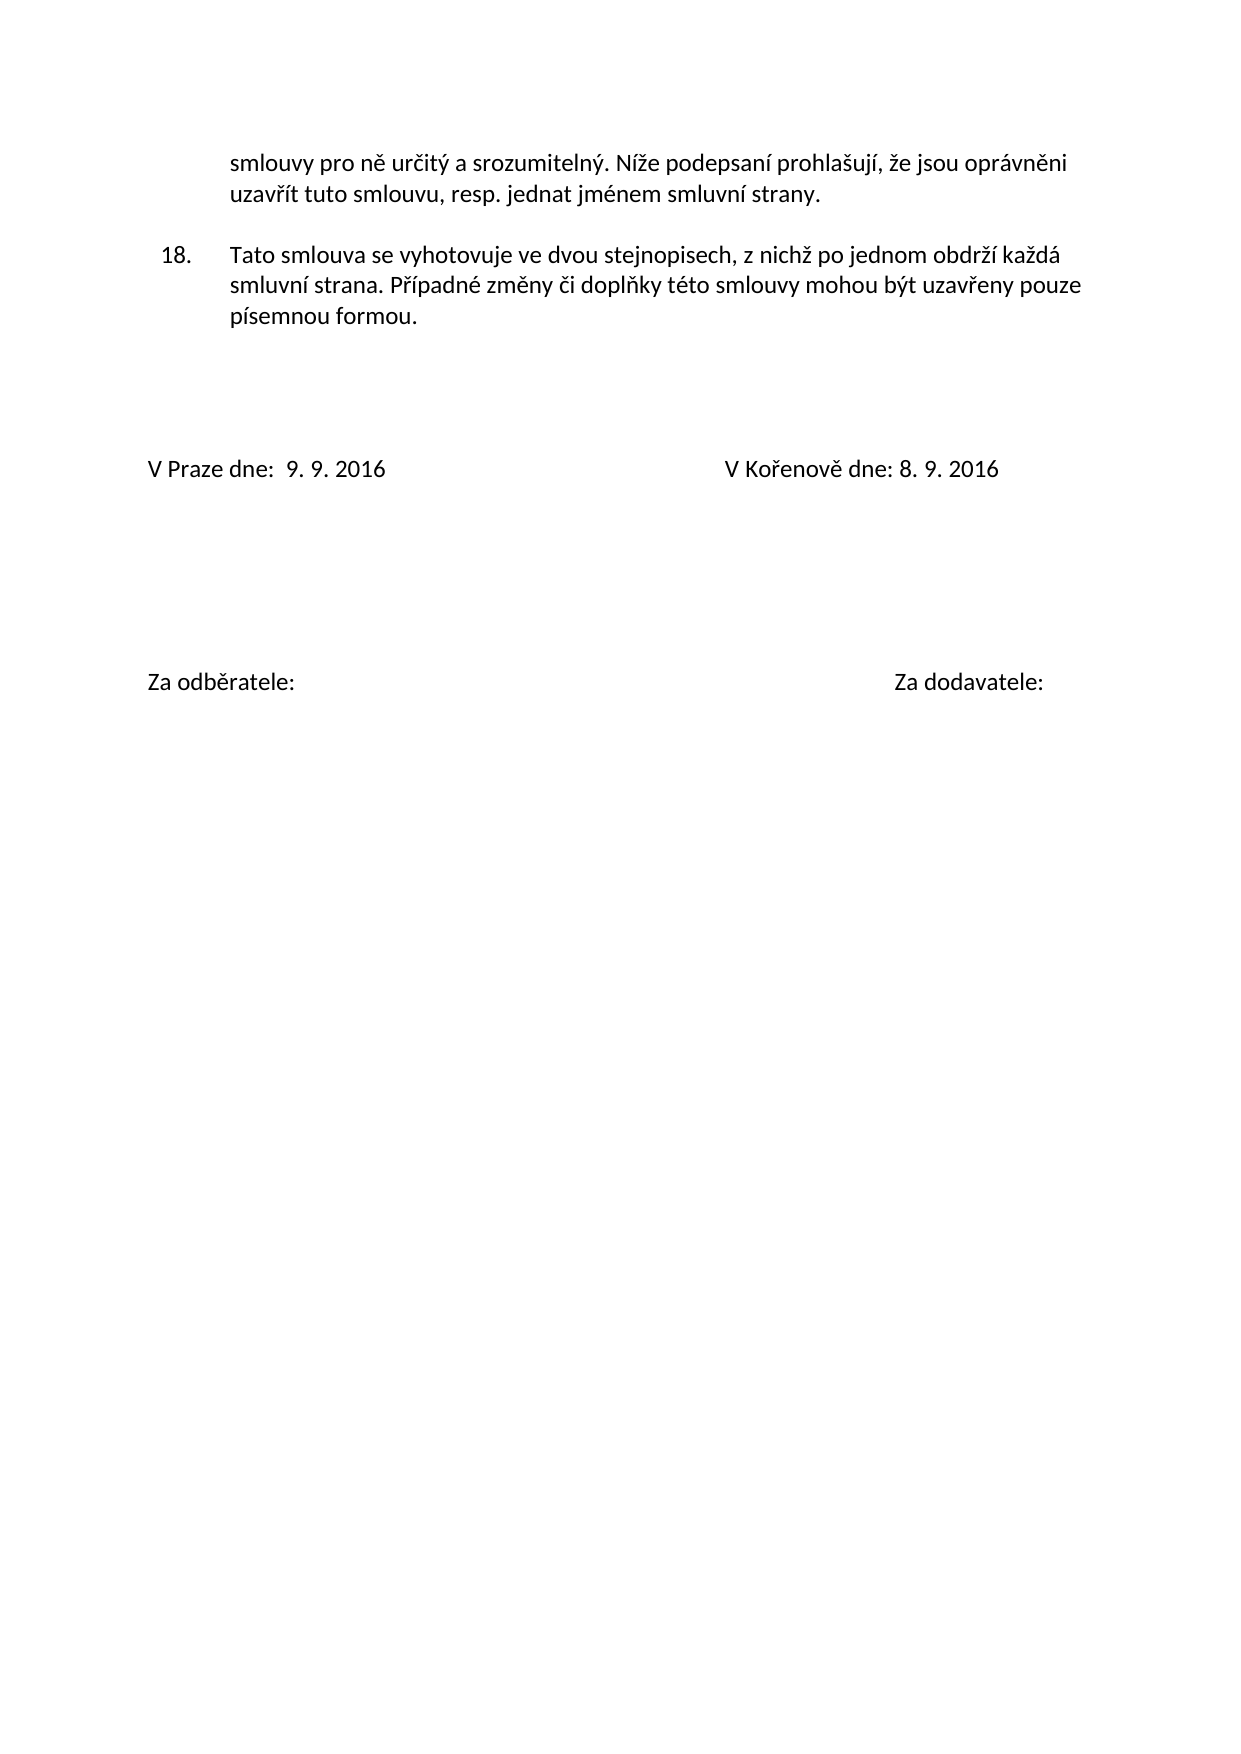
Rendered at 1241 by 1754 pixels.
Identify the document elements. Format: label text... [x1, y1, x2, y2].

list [192, 148, 1093, 209]
text Za odběratele: Za dodavatele: [148, 666, 1093, 697]
list Tato smlouva se vyhotovuje ve dvou stejnopisech, z nichž po jednom obdrží každá smluvní strana. Případné změny či doplňky této smlouvy mohou být uzavřeny pouze písemnou formou. [192, 239, 1093, 331]
text V Praze dne: 9. 9. 2016 V Kořenově dne: 8. 9. 2016 [148, 453, 1093, 483]
